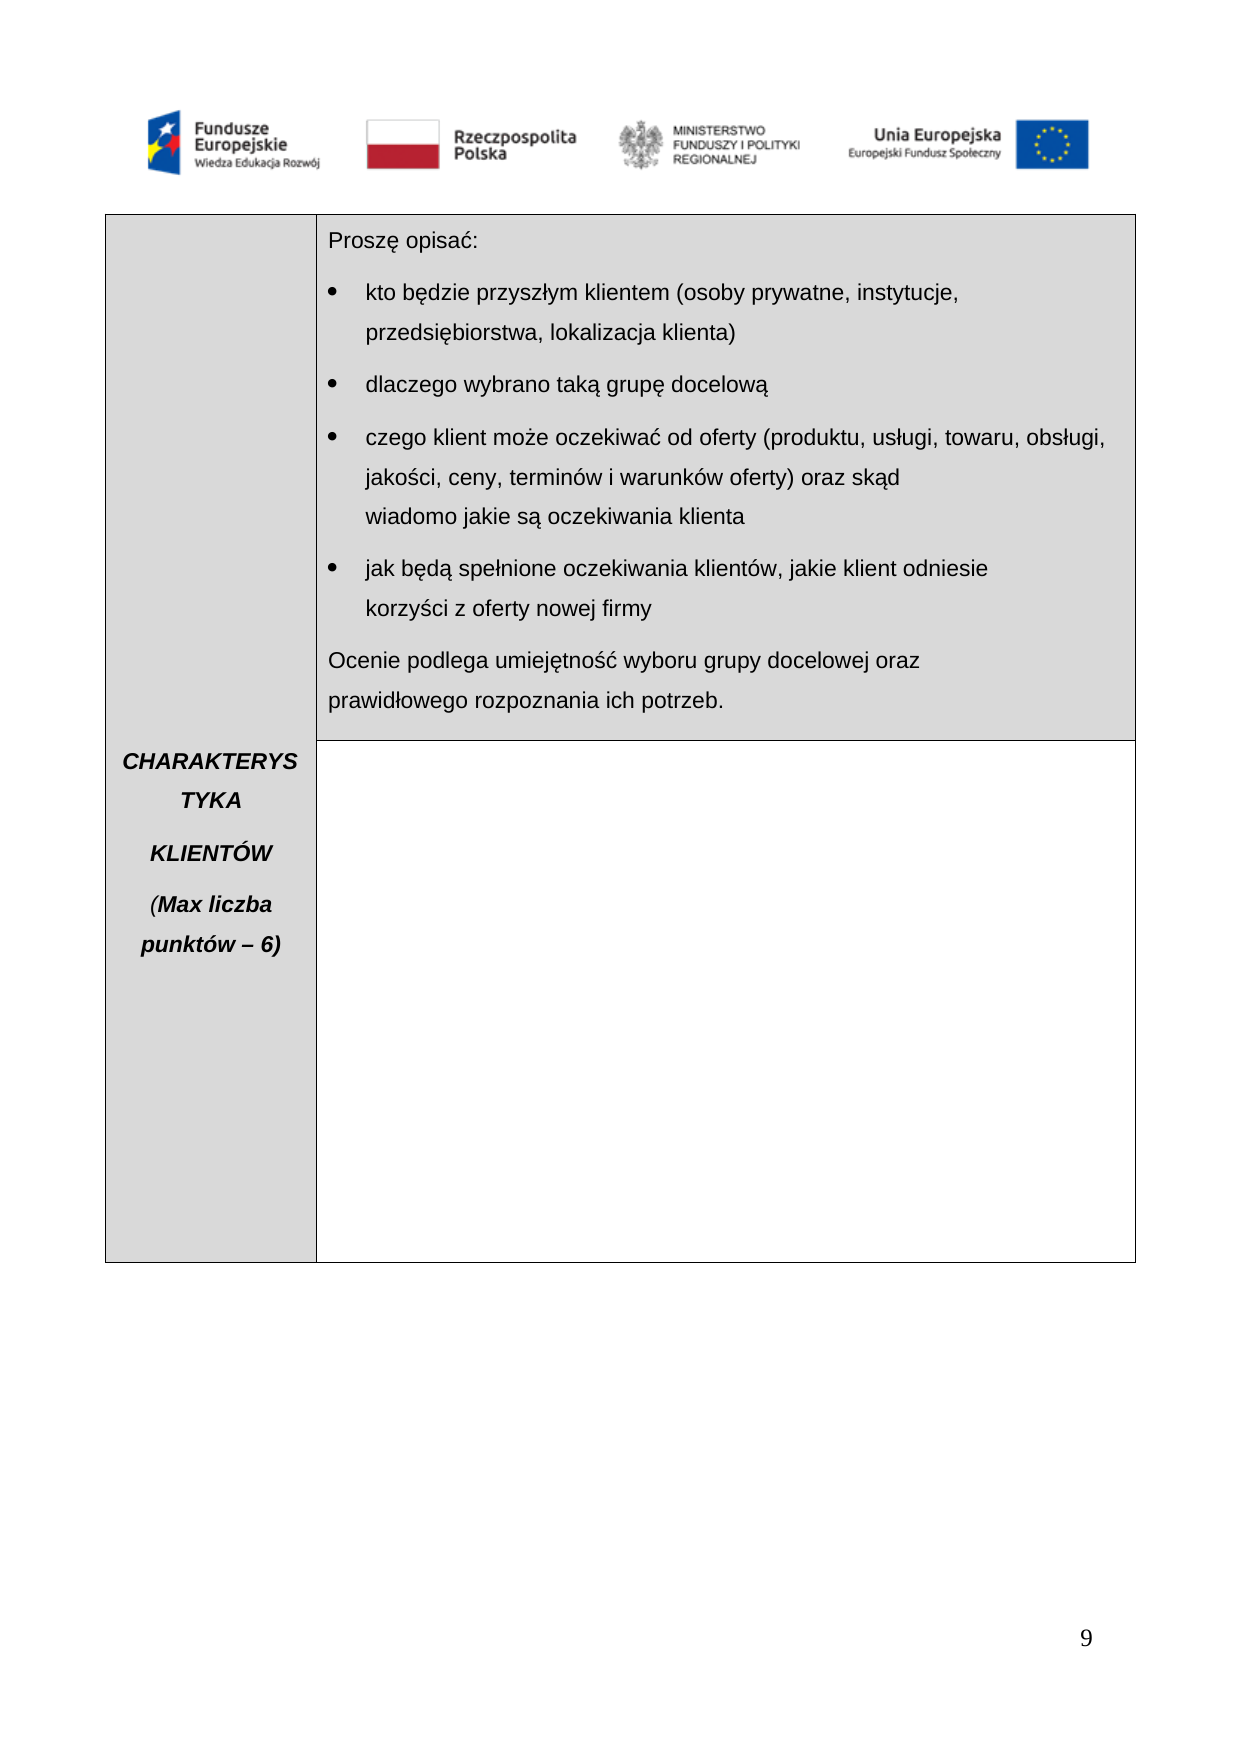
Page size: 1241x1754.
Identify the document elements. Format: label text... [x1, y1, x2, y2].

table_cell [317, 741, 1135, 1262]
table_cell CHARAKTERYSTYKA KLIENTÓW (Max liczba punktów – 6) [106, 215, 316, 1262]
picture [147, 73, 1093, 214]
table_cell Proszę opisać: kto będzie przyszłym klientem (osoby prywatne, instytucje, przedsiębiorstwa, lokalizacja klienta) dlaczego wybrano taką grupę docelową czego klient może oczekiwać od oferty (produktu, usługi, towaru, obsługi, jakości, ceny, terminów i warunków oferty) oraz skąd wiadomo jakie są oczekiwania klienta jak będą spełnione oczekiwania klientów, jakie klient odniesie korzyści z oferty nowej firmy Ocenie podlega umiejętność wyboru grupy docelowej oraz prawidłowego rozpoznania ich potrzeb. [317, 215, 1135, 740]
